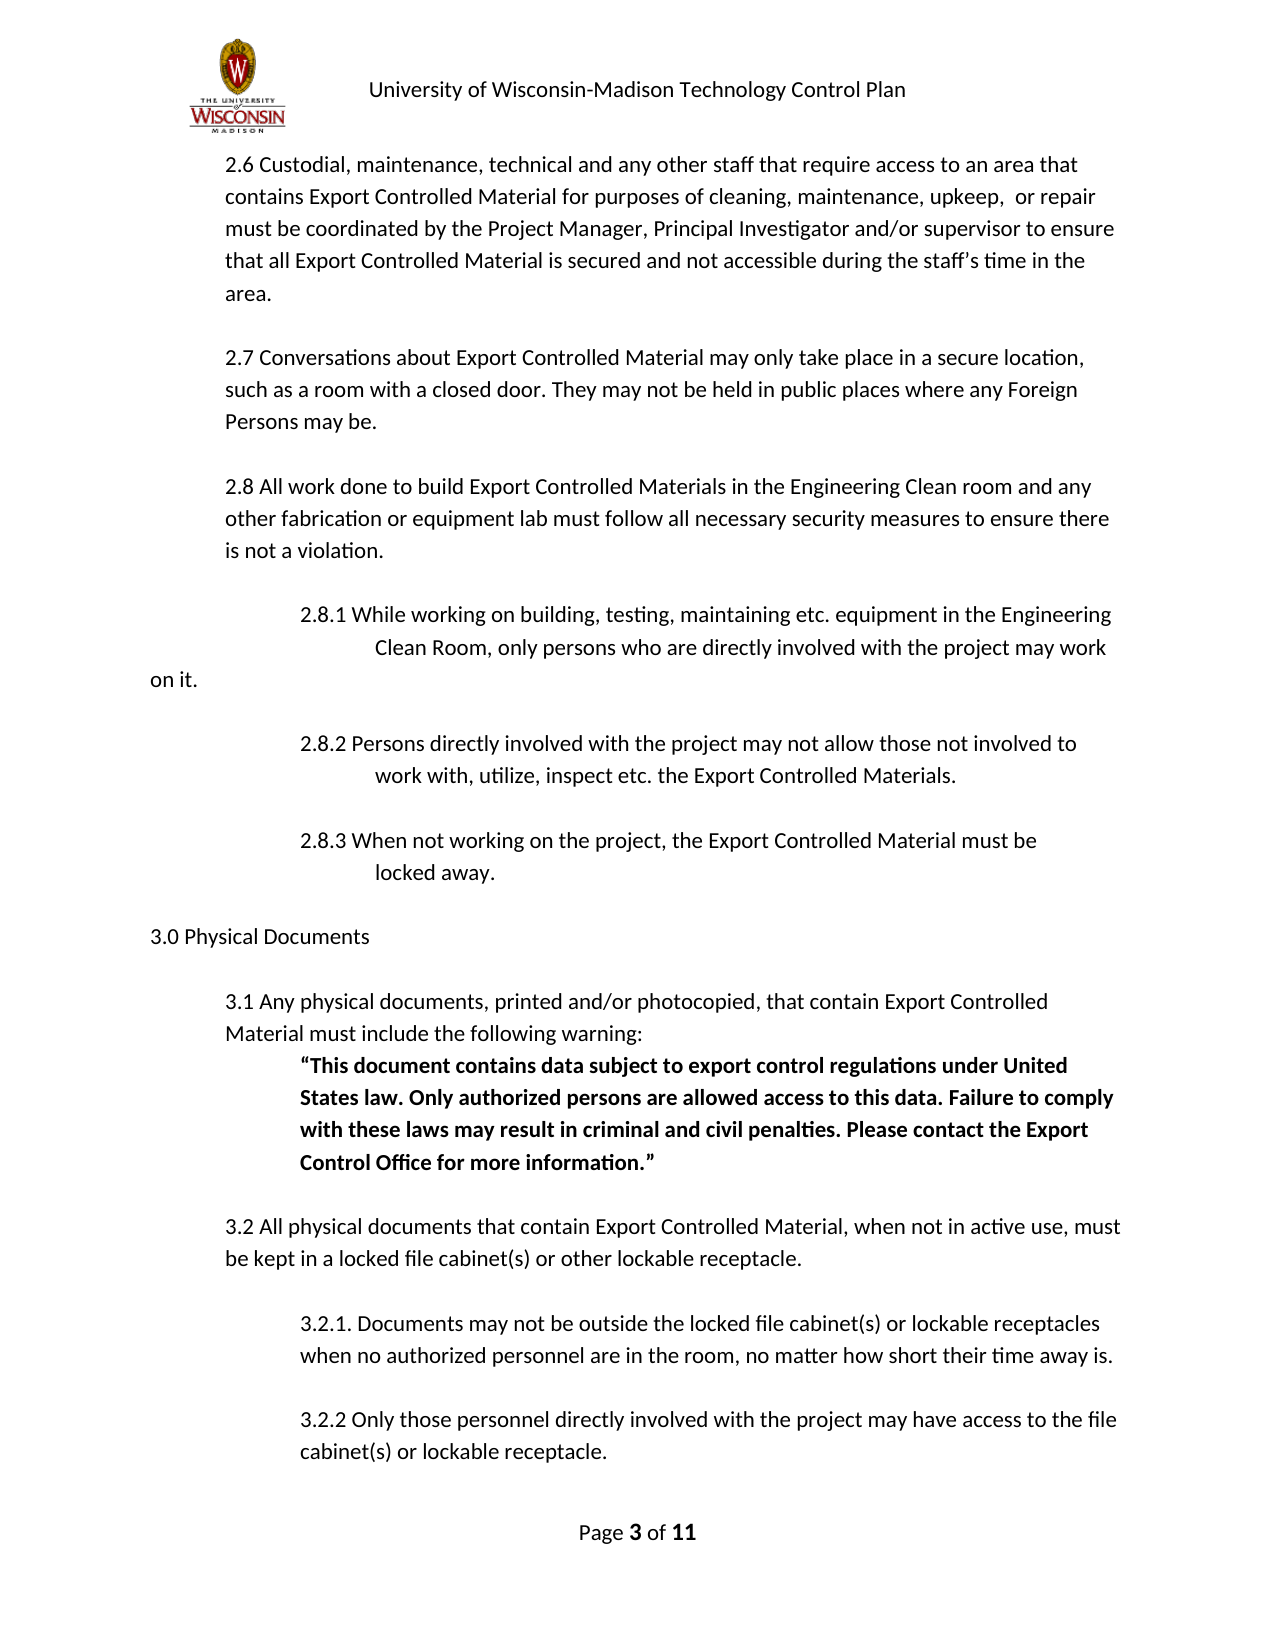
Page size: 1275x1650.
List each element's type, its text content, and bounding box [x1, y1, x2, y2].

text 2.8.1 While working on building, testing, maintaining etc. equipment in the Engineering Clean Room, only persons who are directly involved with the project may work on it. [150, 601, 1125, 693]
text 3.2.2 Only those personnel directly involved with the project may have access to the file cabinet(s) or lockable receptacle. [300, 1405, 1125, 1466]
text 2.8 All work done to build Export Controlled Materials in the Engineering Clean room and any other fabrication or equipment lab must follow all necessary security measures to ensure there is not a violation. [150, 472, 1125, 564]
text 2.6 Custodial, maintenance, technical and any other staff that require access to an area that contains Export Controlled Material for purposes of cleaning, maintenance, upkeep, or repair must be coordinated by the Project Manager, Principal Investigator and/or supervisor to ensure that all Export Controlled Material is secured and not accessible during the staff’s time in the area. [225, 150, 1125, 307]
text “This document contains data subject to export control regulations under United States law. Only authorized persons are allowed access to this data. Failure to comply with these laws may result in criminal and civil penalties. Please contact the Export Control Office for more information.” [300, 1051, 1125, 1176]
text 3.1 Any physical documents, printed and/or photocopied, that contain Export Controlled Material must include the following warning: [225, 987, 1125, 1047]
text 3.2.1. Documents may not be outside the locked file cabinet(s) or lockable receptacles when no authorized personnel are in the room, no matter how short their time away is. [300, 1309, 1125, 1369]
picture [189, 37, 286, 134]
text 3.0 Physical Documents [150, 922, 1125, 951]
text 3.2 All physical documents that contain Export Controlled Material, when not in active use, must be kept in a locked file cabinet(s) or other lockable receptacle. [225, 1212, 1125, 1272]
text 2.7 Conversations about Export Controlled Material may only take place in a secure location, such as a room with a closed door. They may not be held in public places where any Foreign Persons may be. [225, 343, 1125, 436]
text 2.8.2 Persons directly involved with the project may not allow those not involved to work with, utilize, inspect etc. the Export Controlled Materials. [150, 729, 1125, 789]
text 2.8.3 When not working on the project, the Export Controlled Material must be locked away. [150, 826, 1125, 886]
